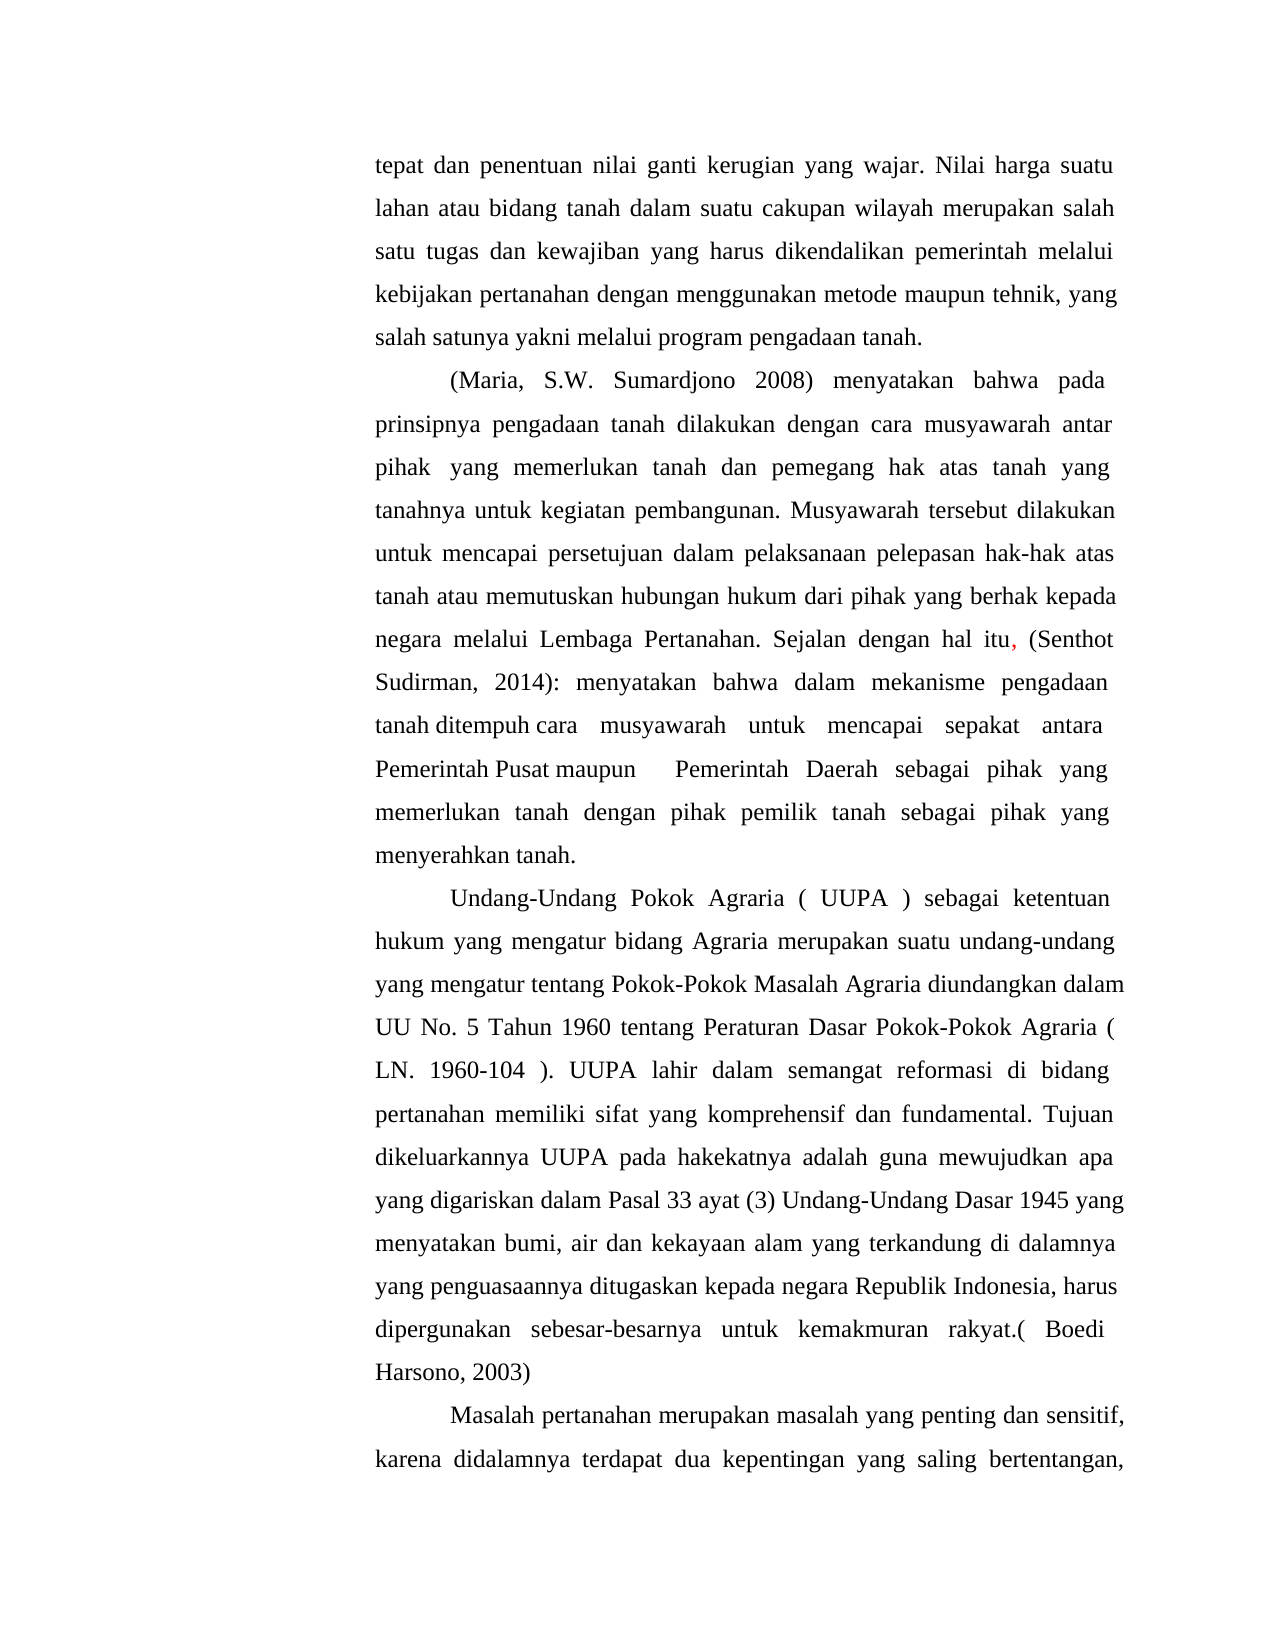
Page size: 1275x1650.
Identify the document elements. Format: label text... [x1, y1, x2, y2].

list (Maria, S.W. Sumardjono 2008) menyatakan bahwa pada prinsipnya pengadaan tanah dilakukan dengan cara musyawarah antar pihak yang memerlukan tanah dan pemegang hak atas tanah yang tanahnya untuk kegiatan pembangunan. Musyawarah tersebut dilakukan untuk mencapai persetujuan dalam pelaksanaan pelepasan hak-hak atas tanah atau memutuskan hubungan hukum dari pihak yang berhak kepada negara melalui Lembaga Pertanahan. Sejalan dengan hal itu, (Senthot Sudirman, 2014): menyatakan bahwa dalam mekanisme pengadaan tanah ditempuh cara musyawarah untuk mencapai sepakat antara Pemerintah Pusat maupun Pemerintah Daerah sebagai pihak yang memerlukan tanah dengan pihak pemilik tanah sebagai pihak yang menyerahkan tanah. [300, 366, 1125, 869]
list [300, 150, 1125, 351]
list Undang-Undang Pokok Agraria ( UUPA ) sebagai ketentuan hukum yang mengatur bidang Agraria merupakan suatu undang-undang yang mengatur tentang Pokok-Pokok Masalah Agraria diundangkan dalam UU No. 5 Tahun 1960 tentang Peraturan Dasar Pokok-Pokok Agraria ( LN. 1960-104 ). UUPA lahir dalam semangat reformasi di bidang pertanahan memiliki sifat yang komprehensif dan fundamental. Tujuan dikeluarkannya UUPA pada hakekatnya adalah guna mewujudkan apa yang digariskan dalam Pasal 33 ayat (3) Undang-Undang Dasar 1945 yang menyatakan bumi, air dan kekayaan alam yang terkandung di dalamnya yang penguasaannya ditugaskan kepada negara Republik Indonesia, harus dipergunakan sebesar-besarnya untuk kemakmuran rakyat.( Boedi Harsono, 2003) [300, 883, 1125, 1386]
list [220, 1401, 1125, 1472]
